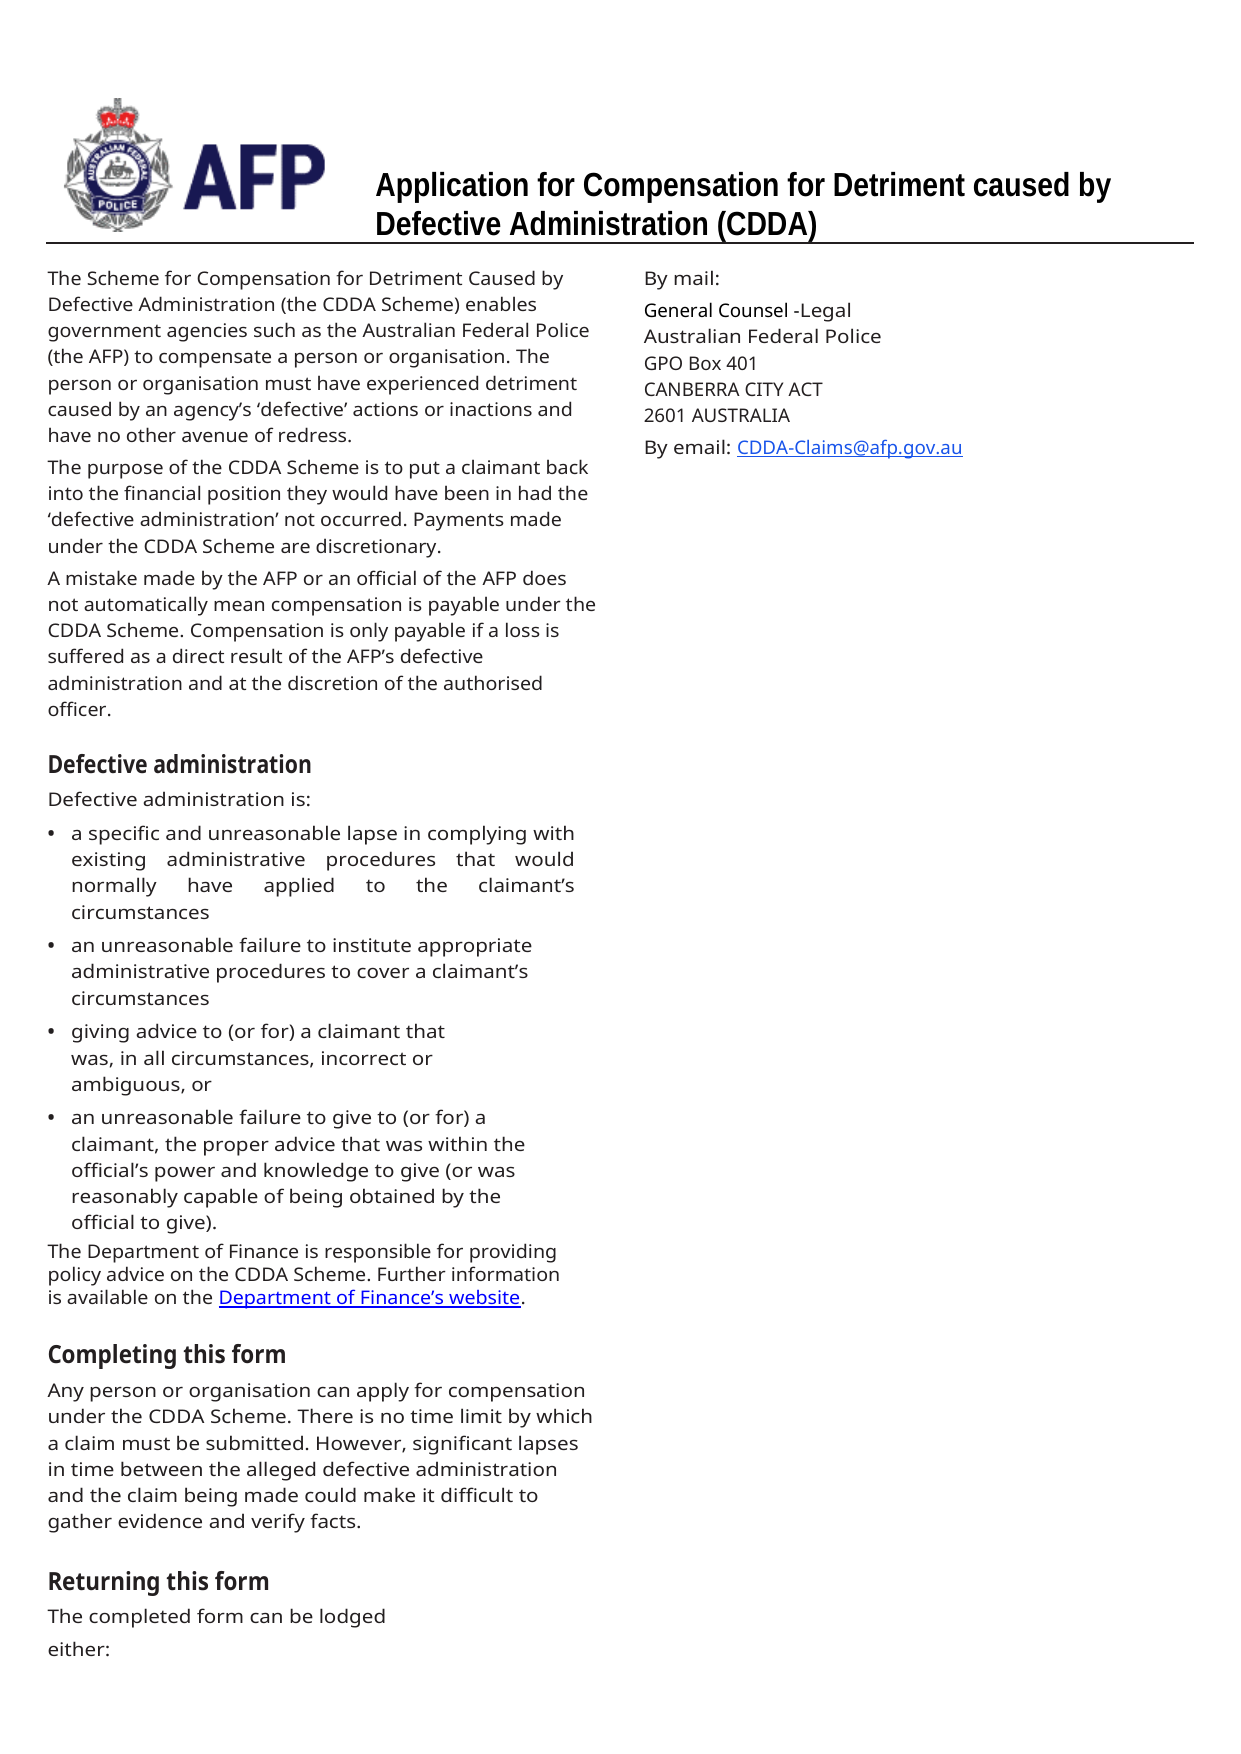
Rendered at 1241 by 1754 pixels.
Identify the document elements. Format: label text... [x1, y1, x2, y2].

text CANBERRA CITY ACT 2601 AUSTRALIA [643, 376, 870, 428]
text Any person or organisation can apply for compensation under the CDDA Scheme. There is no time limit by which a claim must be submitted. However, significant lapses in time between the alleged defective administration and the claim being made could make it difficult to gather evidence and verify facts. [47, 1377, 596, 1534]
list giving advice to (or for) a claimant that was, in all circumstances, incorrect or ambiguous, or [47, 1017, 482, 1097]
text A mistake made by the AFP or an official of the AFP does not automatically mean compensation is payable under the CDDA Scheme. Compensation is only payable if a loss is suffered as a direct result of the AFP’s defective administration and at the discretion of the authorised officer. [47, 565, 598, 722]
text Defective administration is: [47, 787, 596, 812]
text Australian Federal Police [643, 323, 1016, 349]
subtitle Completing this form [47, 1337, 596, 1371]
list an unreasonable failure to give to (or for) a claimant, the proper advice that was within the official’s power and knowledge to give (or was reasonably capable of being obtained by the official to give). [47, 1103, 544, 1235]
list a specific and unreasonable lapse in complying with existing administrative procedures that would normally have applied to the claimant’s circumstances [47, 819, 575, 924]
text By mail: [643, 265, 1013, 290]
text The purpose of the CDDA Scheme is to put a claimant back into the financial position they would have been in had the ‘defective administration’ not occurred. Payments made under the CDDA Scheme are discretionary. [47, 454, 596, 558]
subtitle Defective administration [47, 746, 596, 780]
text General Counsel -Legal [643, 297, 1205, 323]
list an unreasonable failure to institute appropriate administrative procedures to cover a claimant’s circumstances [47, 931, 589, 1011]
text The Department of Finance is responsible for providing policy advice on the CDDA Scheme. Further information is available on the Department of Finance’s website. [47, 1240, 568, 1309]
subtitle Application for Compensation for Detriment caused by Defective Administration (CDDA) [375, 165, 1205, 242]
text The completed form can be lodged either: [47, 1604, 404, 1662]
text GPO Box 401 [643, 350, 1205, 375]
picture [63, 98, 325, 232]
text The Scheme for Compensation for Detriment Caused by Defective Administration (the CDDA Scheme) enables government agencies such as the Australian Federal Police (the AFP) to compensate a person or organisation. The person or organisation must have experienced detriment caused by an agency’s ‘defective’ actions or inactions and have no other avenue of redress. [47, 265, 596, 448]
subtitle Returning this form [47, 1563, 596, 1597]
